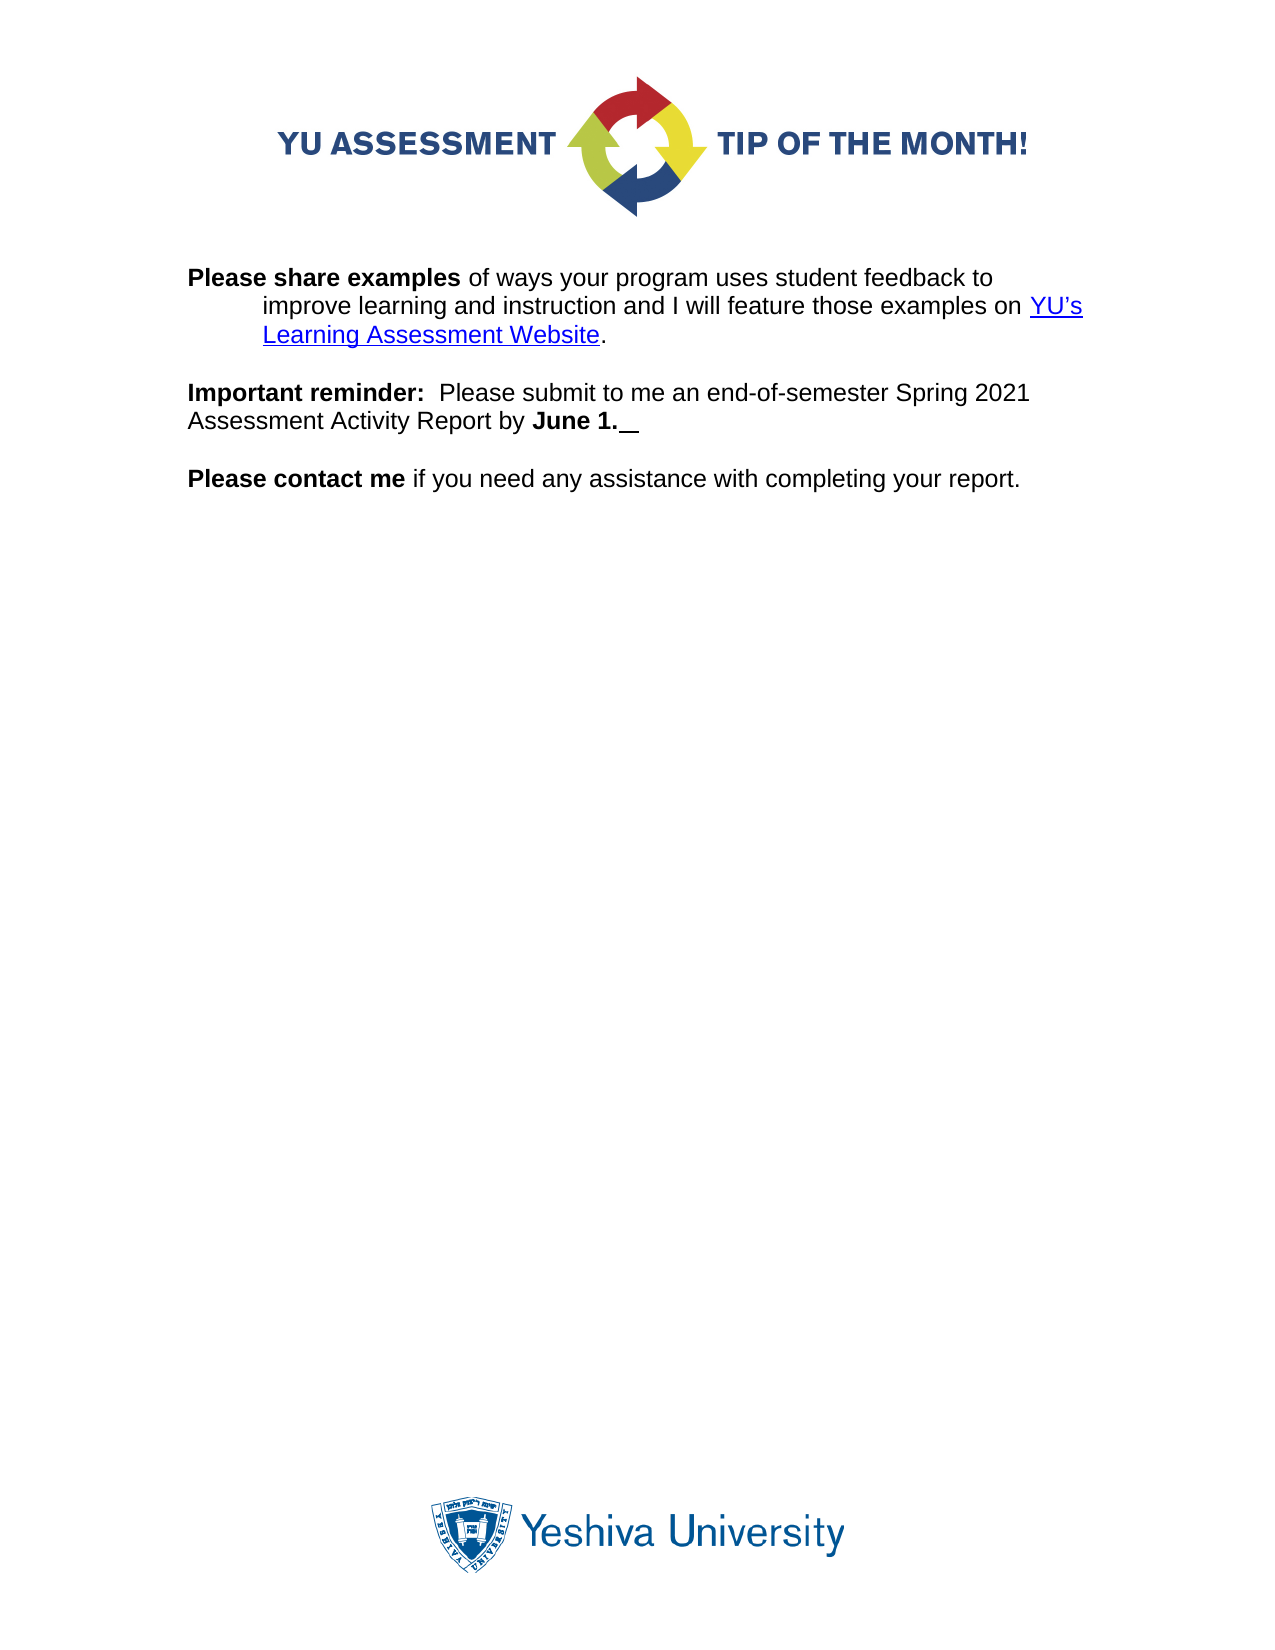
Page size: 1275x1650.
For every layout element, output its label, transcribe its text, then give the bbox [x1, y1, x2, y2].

text Please share examples of ways your program uses student feedback to improve learning and instruction and I will feature those examples on YU’s Learning Assessment Website. [187, 262, 1087, 349]
picture [255, 56, 1040, 231]
text Important reminder: Please submit to me an end-of-semester Spring 2021 Assessment Activity Report by June 1. [187, 377, 1087, 435]
text Please contact me if you need any assistance with completing your report. [187, 464, 1087, 492]
